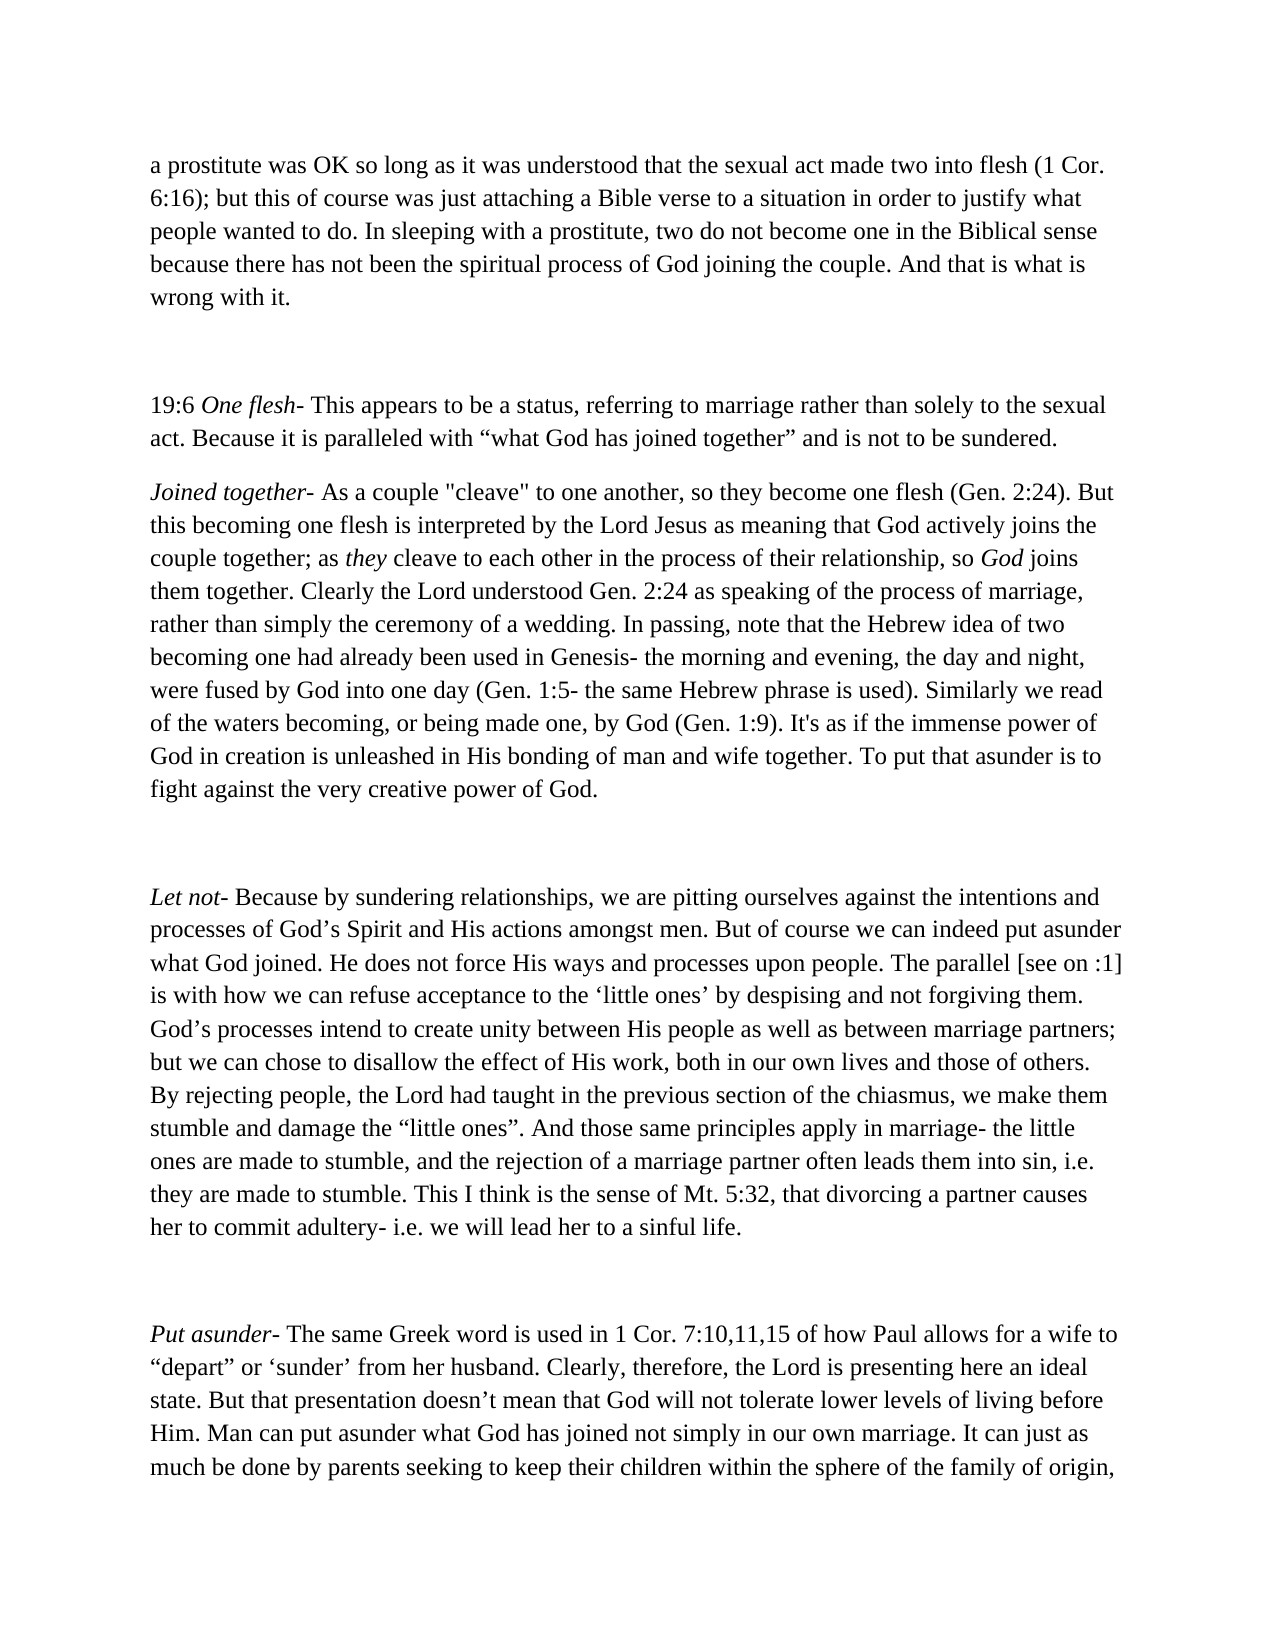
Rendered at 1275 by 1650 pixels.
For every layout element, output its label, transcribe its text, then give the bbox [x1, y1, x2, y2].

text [150, 1319, 1125, 1480]
text Let not- Because by sundering relationships, we are pitting ourselves against the intentions and processes of God’s Spirit and His actions amongst men. But of course we can indeed put asunder what God joined. He does not force His ways and processes upon people. The parallel [see on :1] is with how we can refuse acceptance to the ‘little ones’ by despising and not forgiving them. God’s processes intend to create unity between His people as well as between marriage partners; but we can chose to disallow the effect of His work, both in our own lives and those of others. By rejecting people, the Lord had taught in the previous section of the chiasmus, we make them stumble and damage the “little ones”. And those same principles apply in marriage- the little ones are made to stumble, and the rejection of a marriage partner often leads them into sin, i.e. they are made to stumble. This I think is the sense of Mt. 5:32, that divorcing a partner causes her to commit adultery- i.e. we will lead her to a sinful life. [150, 882, 1125, 1241]
text Joined together- As a couple "cleave" to one another, so they become one flesh (Gen. 2:24). But this becoming one flesh is interpreted by the Lord Jesus as meaning that God actively joins the couple together; as they cleave to each other in the process of their relationship, so God joins them together. Clearly the Lord understood Gen. 2:24 as speaking of the process of marriage, rather than simply the ceremony of a wedding. In passing, note that the Hebrew idea of two becoming one had already been used in Genesis- the morning and evening, the day and night, were fused by God into one day (Gen. 1:5- the same Hebrew phrase is used). Similarly we read of the waters becoming, or being made one, by God (Gen. 1:9). It's as if the immense power of God in creation is unleashed in His bonding of man and wife together. To put that asunder is to fight against the very creative power of God. [150, 477, 1125, 803]
text 19:6 One flesh- This appears to be a status, referring to marriage rather than solely to the sexual act. Because it is paralleled with “what God has joined together” and is not to be sundered. [150, 390, 1125, 452]
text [150, 150, 1125, 311]
